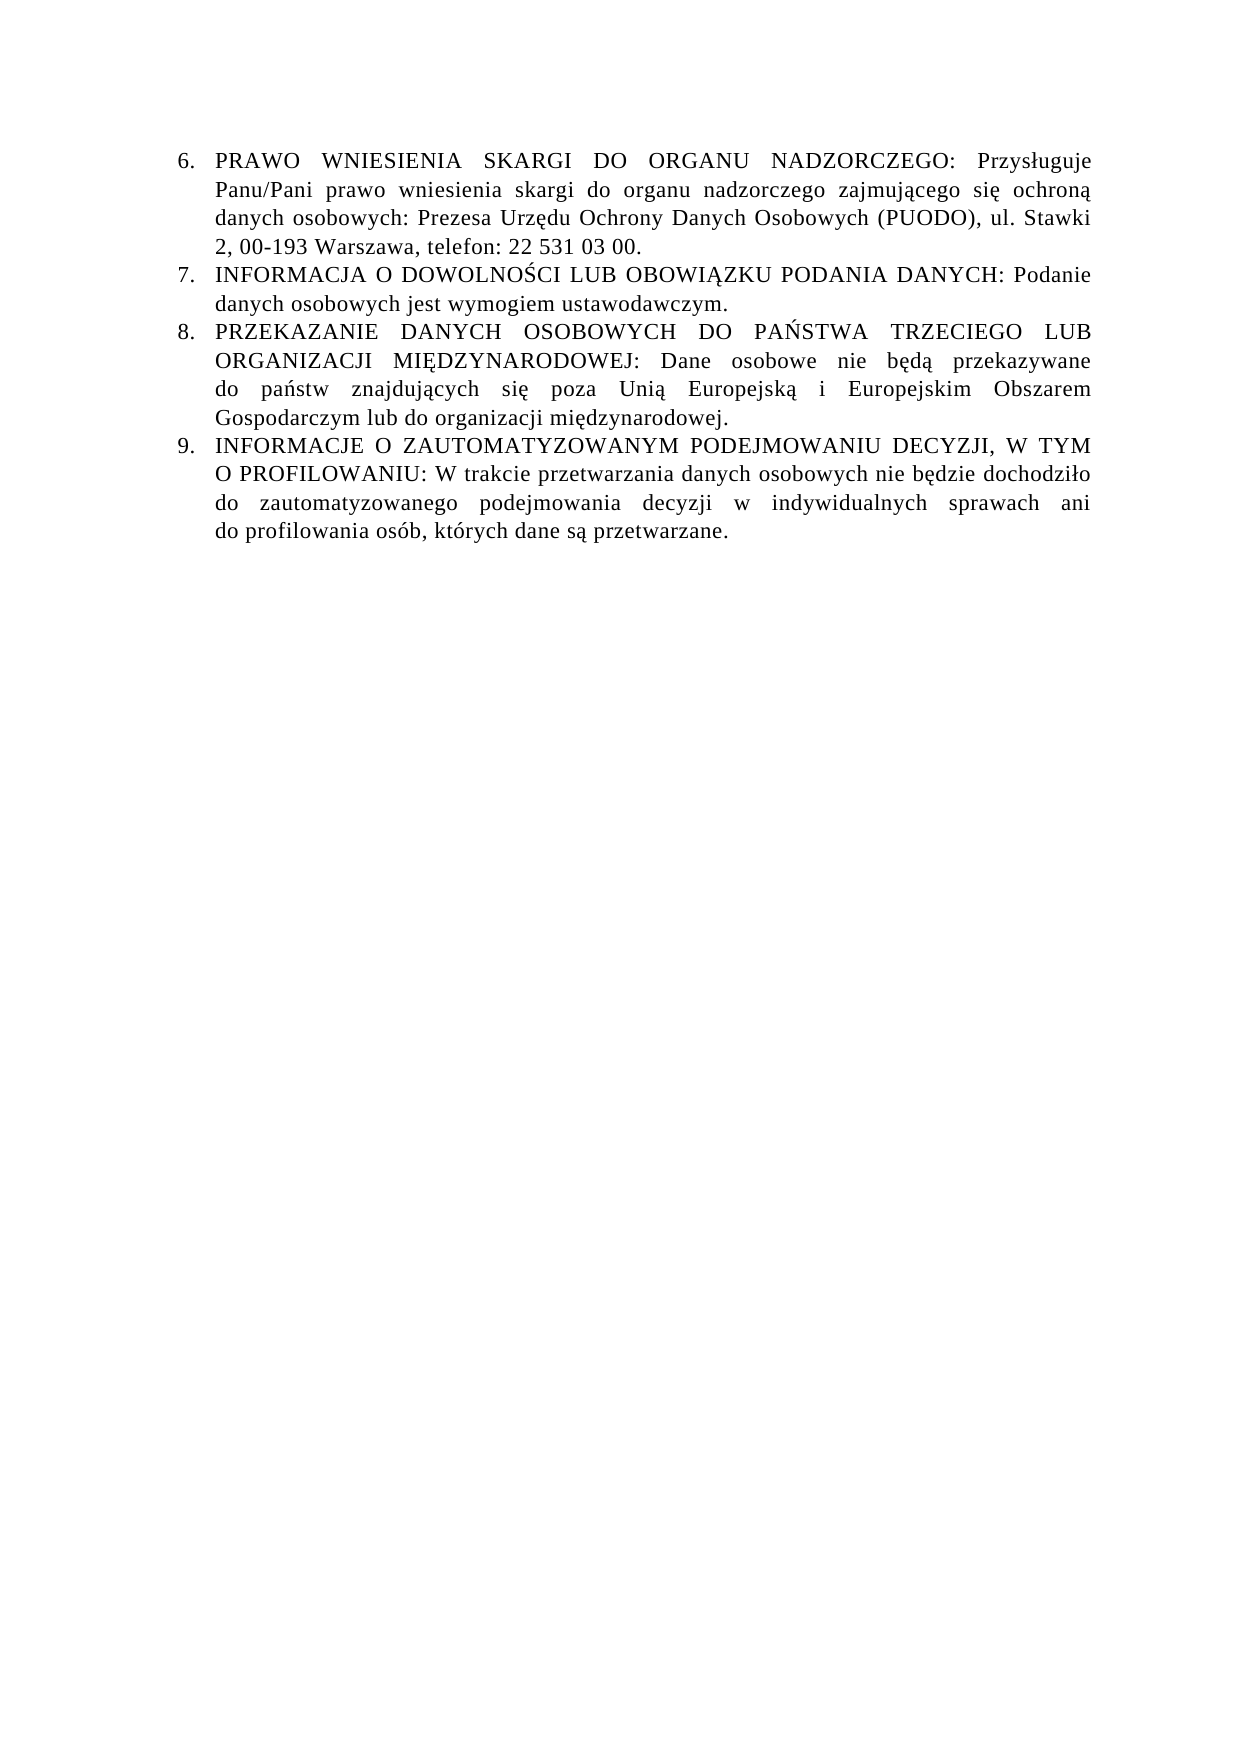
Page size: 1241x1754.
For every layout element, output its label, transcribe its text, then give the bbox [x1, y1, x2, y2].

list INFORMACJE O ZAUTOMATYZOWANYM PODEJMOWANIU DECYZJI, W TYM O PROFILOWANIU: W trakcie przetwarzania danych osobowych nie będzie dochodziło do zautomatyzowanego podejmowania decyzji w indywidualnych sprawach ani do profilowania osób, których dane są przetwarzane. [177, 432, 1093, 544]
list PRZEKAZANIE DANYCH OSOBOWYCH DO PAŃSTWA TRZECIEGO LUB ORGANIZACJI MIĘDZYNARODOWEJ: Dane osobowe nie będą przekazywane do państw znajdujących się poza Unią Europejską i Europejskim Obszarem Gospodarczym lub do organizacji międzynarodowej. [177, 318, 1093, 430]
list INFORMACJA O DOWOLNOŚCI LUB OBOWIĄZKU PODANIA DANYCH: Podanie danych osobowych jest wymogiem ustawodawczym. [177, 261, 1093, 316]
list PRAWO WNIESIENIA SKARGI DO ORGANU NADZORCZEGO: Przysługuje Panu/Pani prawo wniesienia skargi do organu nadzorczego zajmującego się ochroną danych osobowych: Prezesa Urzędu Ochrony Danych Osobowych (PUODO), ul. Stawki 2, 00-193 Warszawa, telefon: 22 531 03 00. [177, 148, 1093, 259]
